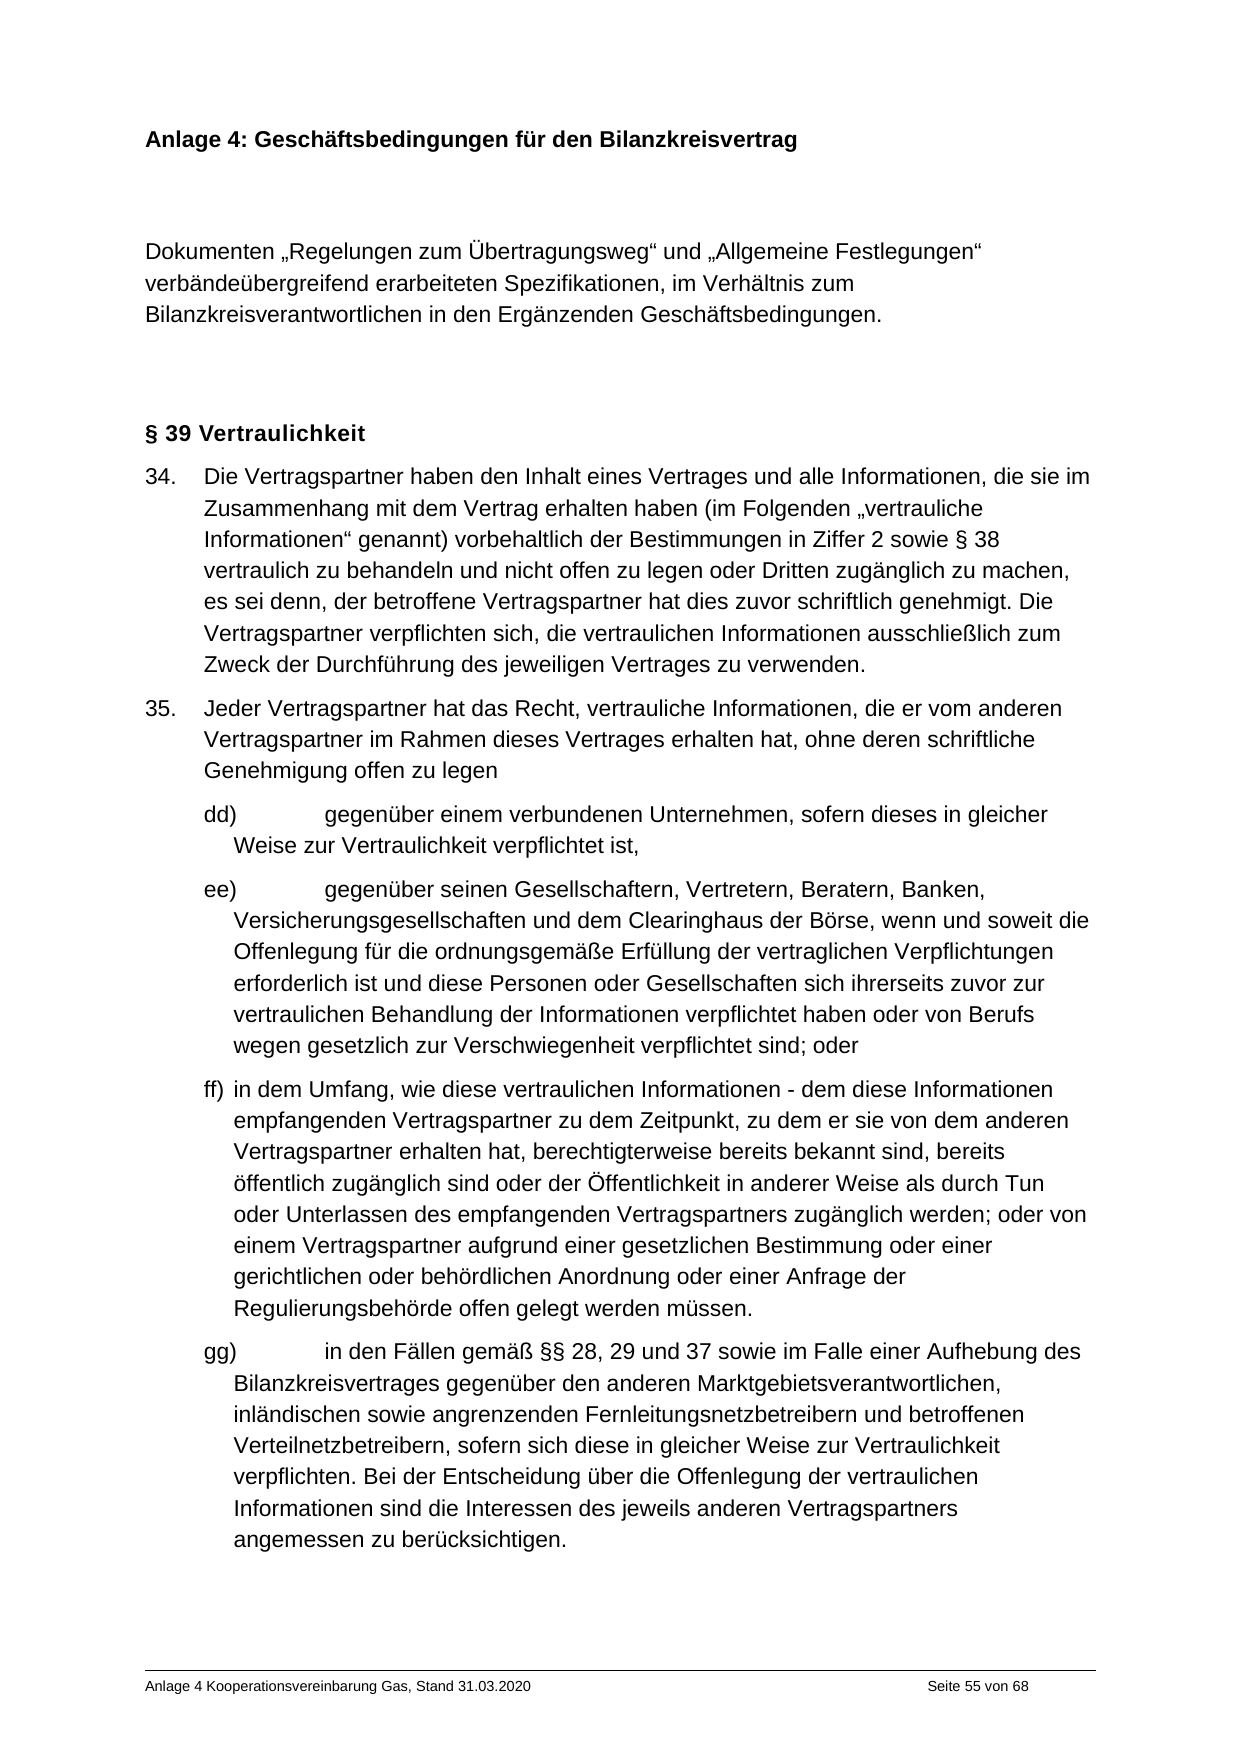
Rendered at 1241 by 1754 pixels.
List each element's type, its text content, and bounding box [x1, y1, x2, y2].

list gegenüber seinen Gesellschaftern, Vertretern, Beratern, Banken, Versicherungsgesellschaften und dem Clearinghaus der Börse, wenn und soweit die Offenlegung für die ordnungsgemäße Erfüllung der vertraglichen Verpflichtungen erforderlich ist und diese Personen oder Gesellschaften sich ihrerseits zuvor zur vertraulichen Behandlung der Informationen verpflichtet haben oder von Berufs wegen gesetzlich zur Verschwiegenheit verpflichtet sind; oder [204, 871, 1096, 1058]
list Die Vertragspartner haben den Inhalt eines Vertrages und alle Informationen, die sie im Zusammenhang mit dem Vertrag erhalten haben (im Folgenden „vertrauliche Informationen“ genannt) vorbehaltlich der Bestimmungen in Ziffer 2 sowie § 38 vertraulich zu behandeln und nicht offen zu legen oder Dritten zugänglich zu machen, es sei denn, der betroffene Vertragspartner hat dies zuvor schriftlich genehmigt. Die Vertragspartner verpflichten sich, die vertraulichen Informationen ausschließlich zum Zweck der Durchführung des jeweiligen Vertrages zu verwenden. [145, 458, 1096, 677]
subtitle § 39 Vertraulichkeit [145, 414, 1096, 446]
list in dem Umfang, wie diese vertraulichen Informationen - dem diese Informationen empfangenden Vertragspartner zu dem Zeitpunkt, zu dem er sie von dem anderen Vertragspartner erhalten hat, berechtigterweise bereits bekannt sind, bereits öffentlich zugänglich sind oder der Öffentlichkeit in anderer Weise als durch Tun oder Unterlassen des empfangenden Vertragspartners zugänglich werden; oder von einem Vertragspartner aufgrund einer gesetzlichen Bestimmung oder einer gerichtlichen oder behördlichen Anordnung oder einer Anfrage der Regulierungsbehörde offen gelegt werden müssen. [204, 1071, 1096, 1321]
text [145, 233, 1096, 327]
list in den Fällen gemäß §§ 28, 29 und 37 sowie im Falle einer Aufhebung des Bilanzkreisvertrages gegenüber den anderen Marktgebietsverantwortlichen, inländischen sowie angrenzenden Fernleitungsnetzbetreibern und betroffenen Verteilnetzbetreibern, sofern sich diese in gleicher Weise zur Vertraulichkeit verpflichten. Bei der Entscheidung über die Offenlegung der vertraulichen Informationen sind die Interessen des jeweils anderen Vertragspartners angemessen zu berücksichtigen. [204, 1333, 1096, 1552]
list Jeder Vertragspartner hat das Recht, vertrauliche Informationen, die er vom anderen Vertragspartner im Rahmen dieses Vertrages erhalten hat, ohne deren schriftliche Genehmigung offen zu legen [145, 689, 1096, 783]
list gegenüber einem verbundenen Unternehmen, sofern dieses in gleicher Weise zur Vertraulichkeit verpflichtet ist, [204, 796, 1096, 858]
